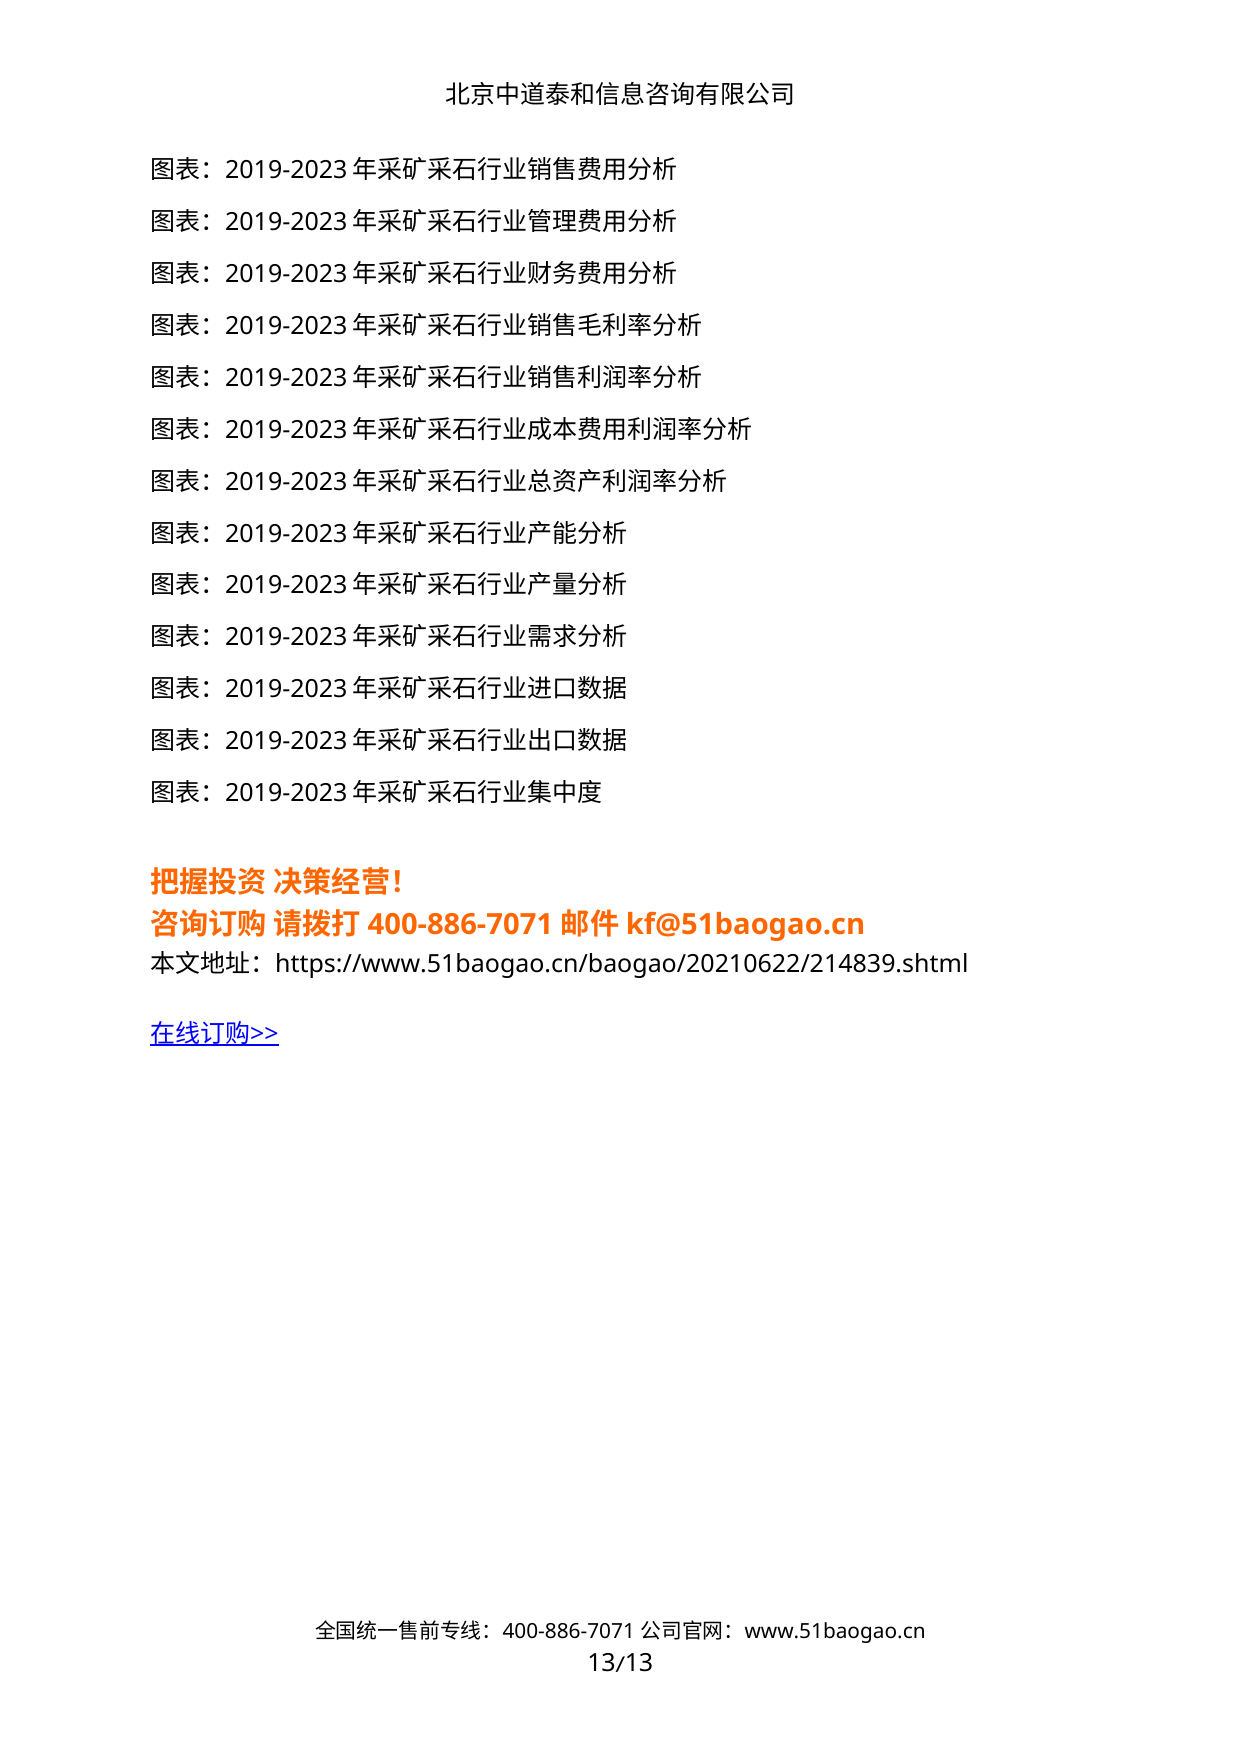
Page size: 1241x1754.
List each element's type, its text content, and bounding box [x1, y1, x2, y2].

text 图表：2019-2023年采矿采石行业管理费用分析 [150, 202, 1090, 238]
text 把握投资 决策经营！咨询订购 请拨打 400-886-7071 邮件 kf@51baogao.cn本文地址：https://www.51baogao.cn/baogao/20210622/214839.shtml [150, 824, 1090, 979]
text 图表：2019-2023年采矿采石行业产能分析 [150, 513, 1090, 549]
text 图表：2019-2023年采矿采石行业销售利润率分析 [150, 357, 1090, 394]
text 图表：2019-2023年采矿采石行业财务费用分析 [150, 254, 1090, 290]
text 图表：2019-2023年采矿采石行业销售费用分析 [150, 150, 1090, 186]
text 图表：2019-2023年采矿采石行业产量分析 [150, 565, 1090, 601]
text 图表：2019-2023年采矿采石行业集中度 [150, 772, 1090, 809]
text 图表：2019-2023年采矿采石行业总资产利润率分析 [150, 461, 1090, 497]
text 图表：2019-2023年采矿采石行业进口数据 [150, 669, 1090, 705]
text 在线订购>> [150, 979, 1090, 1050]
text 图表：2019-2023年采矿采石行业销售毛利率分析 [150, 306, 1090, 342]
text 图表：2019-2023年采矿采石行业成本费用利润率分析 [150, 409, 1090, 446]
text 图表：2019-2023年采矿采石行业出口数据 [150, 721, 1090, 757]
text 图表：2019-2023年采矿采石行业需求分析 [150, 617, 1090, 653]
